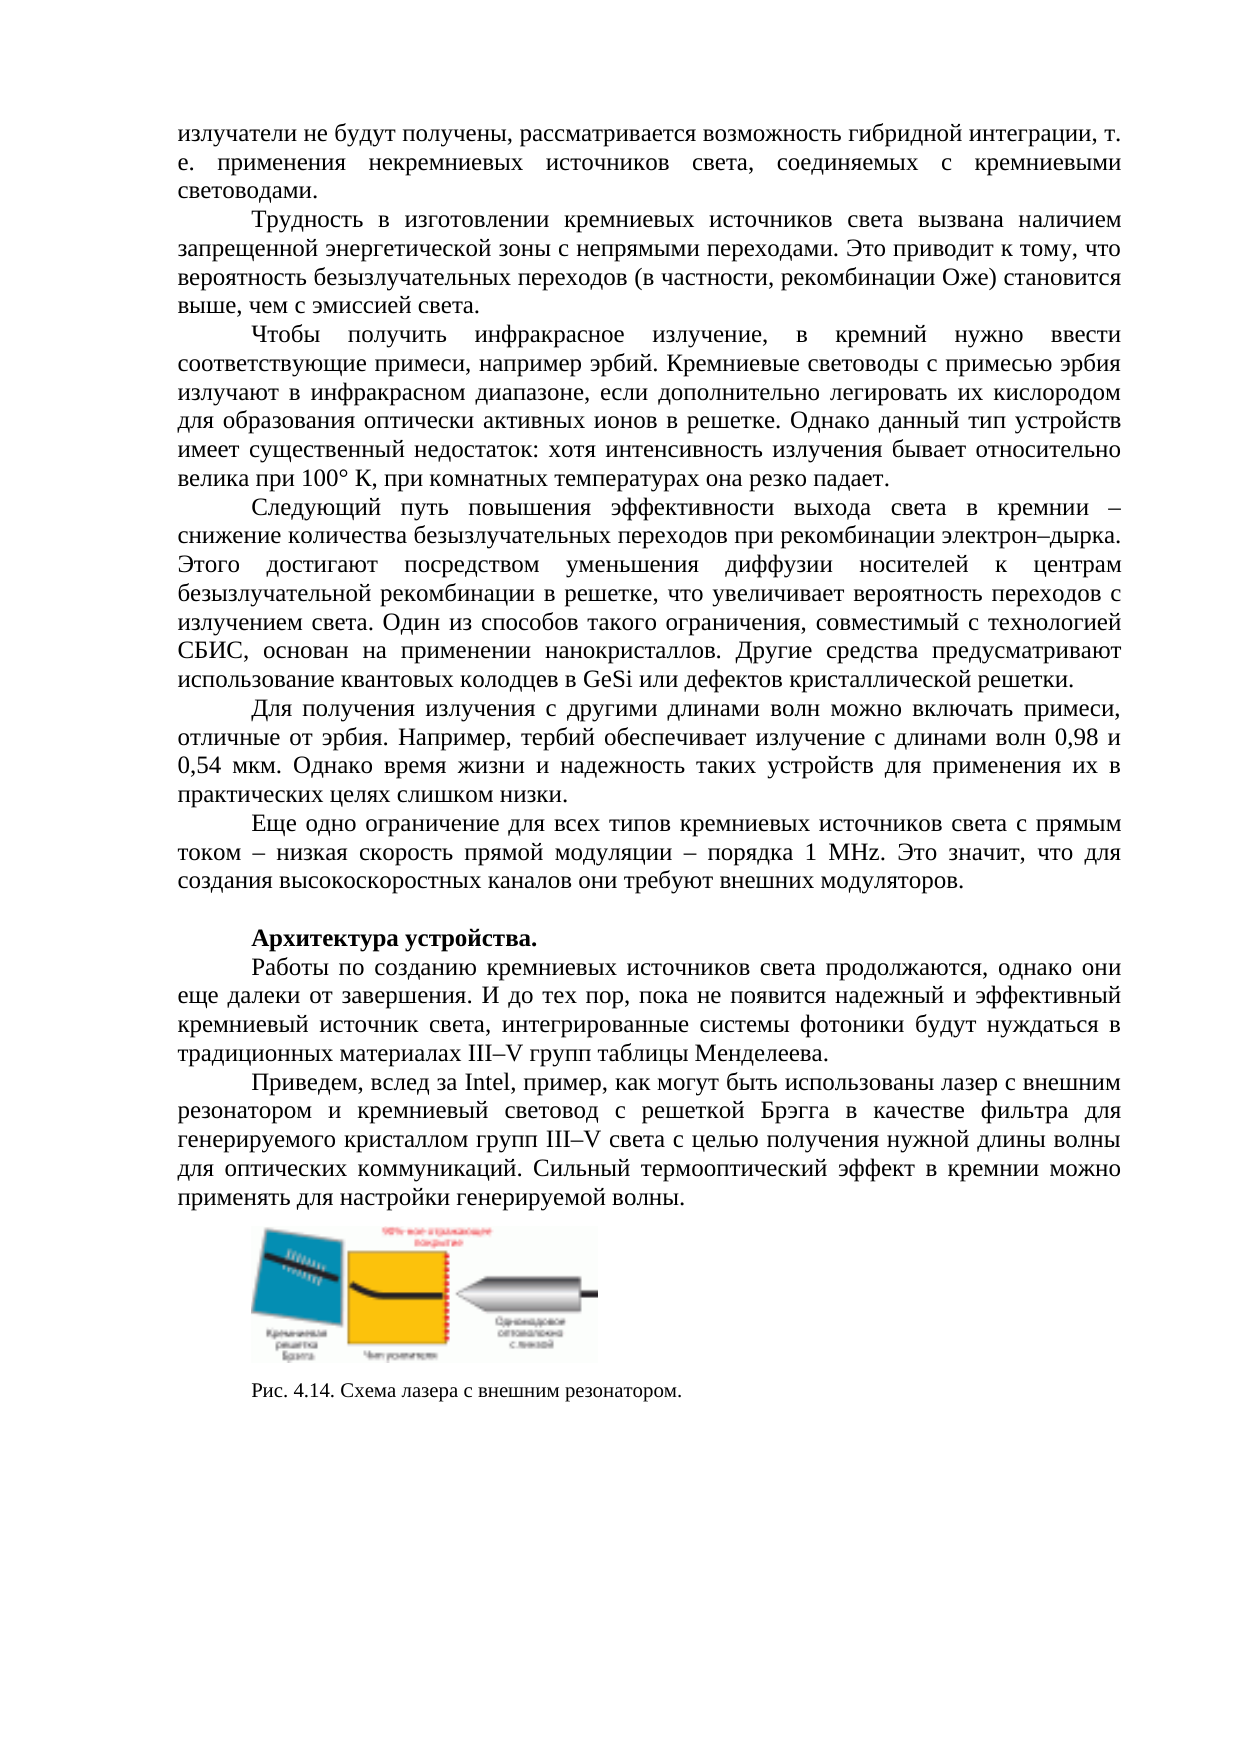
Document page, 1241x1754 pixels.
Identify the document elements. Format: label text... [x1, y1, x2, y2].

text Трудность в изготовлении кремниевых источников света вызвана наличием запрещенной энергетической зоны с непрямыми переходами. Это приводит к тому, что вероятность безызлучательных переходов (в частности, рекомбинации Оже) становится выше, чем с эмиссией света. [177, 204, 1122, 319]
text Для получения излучения с другими длинами волн можно включать примеси, отличные от эрбия. Например, тербий обеспечивает излучение с длинами волн 0,98 и 0,54 мкм. Однако время жизни и надежность таких устройств для применения их в практических целях слишком низки. [177, 693, 1122, 808]
text Следующий путь повышения эффективности выхода света в кремнии – снижение количества безызлучательных переходов при рекомбинации электрон–дырка. Этого достигают посредством уменьшения диффузии носителей к центрам безызлучательной рекомбинации в решетке, что увеличивает вероятность переходов с излучением света. Один из способов такого ограничения, совместимый с технологией СБИС, основан на применении нанокристаллов. Другие средства предусматривают использование квантовых колодцев в GeSi или дефектов кристаллической решетки. [177, 492, 1122, 693]
table_header [177, 1211, 1122, 1362]
text Еще одно ограничение для всех типов кремниевых источников света с прямым током – низкая скорость прямой модуляции – порядка 1 MHz. Это значит, что для создания высокоскоростных каналов они требуют внешних модуляторов. [177, 808, 1122, 894]
table_cell Рис. 4.14. Схема лазера с внешним резонатором. [177, 1363, 1122, 1431]
picture [251, 1226, 598, 1363]
text Архитектура устройства. [177, 923, 1122, 952]
text Работы по созданию кремниевых источников света продолжаются, однако они еще далеки от завершения. И до тех пор, пока не появится надежный и эффективный кремниевый источник света, интегрированные системы фотоники будут нуждаться в традиционных материалах III–V групп таблицы Менделеева. [177, 952, 1122, 1067]
text Приведем, вслед за Intel, пример, как могут быть использованы лазер с внешним резонатором и кремниевый световод с решеткой Брэгга в качестве фильтра для генерируемого кристаллом групп III–V света с целью получения нужной длины волны для оптических коммуникаций. Сильный термооптический эффект в кремнии можно применять для настройки генерируемой волны. [177, 1067, 1122, 1211]
text Чтобы получить инфракрасное излучение, в кремний нужно ввести соответствующие примеси, например эрбий. Кремниевые световоды с примесью эрбия излучают в инфракрасном диапазоне, если дополнительно легировать их кислородом для образования оптически активных ионов в решетке. Однако данный тип устройств имеет существенный недостаток: хотя интенсивность излучения бывает относительно велика при 100° К, при комнатных температурах она резко падает. [177, 319, 1122, 492]
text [177, 118, 1122, 204]
